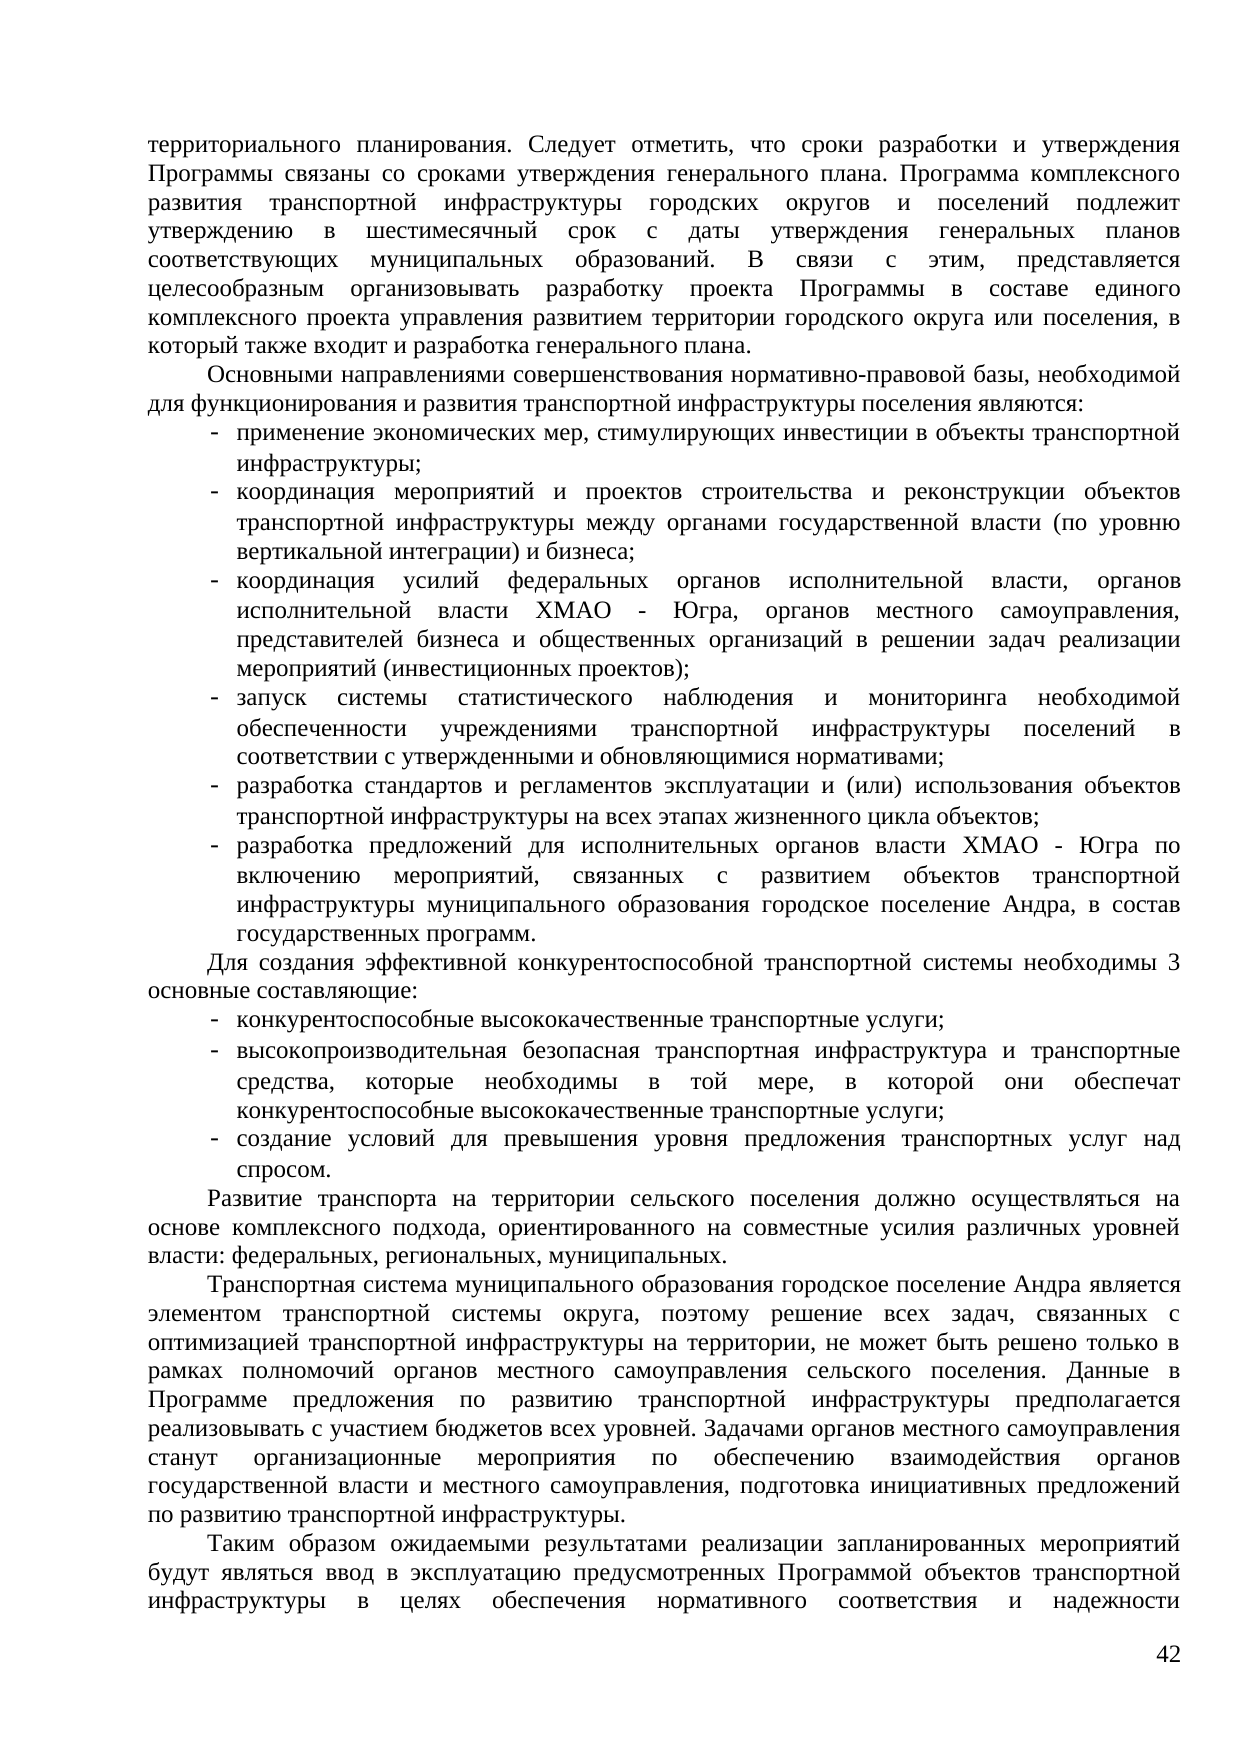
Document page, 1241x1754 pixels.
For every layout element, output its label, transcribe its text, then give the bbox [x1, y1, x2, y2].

list высокопроизводительная безопасная транспортная инфраструктура и транспортные средства, которые необходимы в той мере, в которой они обеспечат конкурентоспособные высококачественные транспортные услуги; [207, 1035, 1181, 1123]
list создание условий для превышения уровня предложения транспортных услуг над спросом. [207, 1123, 1181, 1183]
list координация усилий федеральных органов исполнительной власти, органов исполнительной власти ХМАО - Югра, органов местного самоуправления, представителей бизнеса и общественных организаций в решении задач реализации мероприятий (инвестиционных проектов); [207, 565, 1181, 682]
text Транспортная система муниципального образования городское поселение Андра является элементом транспортной системы округа, поэтому решение всех задач, связанных с оптимизацией транспортной инфраструктуры на территории, не может быть решено только в рамках полномочий органов местного самоуправления сельского поселения. Данные в Программе предложения по развитию транспортной инфраструктуры предполагается реализовывать с участием бюджетов всех уровней. Задачами органов местного самоуправления станут организационные мероприятия по обеспечению взаимодействия органов государственной власти и местного самоуправления, подготовка инициативных предложений по развитию транспортной инфраструктуры. [148, 1269, 1181, 1528]
list разработка стандартов и регламентов эксплуатации и (или) использования объектов транспортной инфраструктуры на всех этапах жизненного цикла объектов; [207, 770, 1181, 830]
text Для создания эффективной конкурентоспособной транспортной системы необходимы 3 основные составляющие: [148, 947, 1181, 1004]
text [148, 1528, 1181, 1614]
list запуск системы статистического наблюдения и мониторинга необходимой обеспеченности учреждениями транспортной инфраструктуры поселений в соответствии с утвержденными и обновляющимися нормативами; [207, 682, 1181, 770]
text Развитие транспорта на территории сельского поселения должно осуществляться на основе комплексного подхода, ориентированного на совместные усилия различных уровней власти: федеральных, региональных, муниципальных. [148, 1183, 1181, 1269]
list конкурентоспособные высококачественные транспортные услуги; [207, 1004, 1181, 1035]
text Основными направлениями совершенствования нормативно-правовой базы, необходимой для функционирования и развития транспортной инфраструктуры поселения являются: [148, 359, 1181, 417]
list координация мероприятий и проектов строительства и реконструкции объектов транспортной инфраструктуры между органами государственной власти (по уровню вертикальной интеграции) и бизнеса; [207, 476, 1181, 565]
list применение экономических мер, стимулирующих инвестиции в объекты транспортной инфраструктуры; [207, 417, 1181, 476]
list разработка предложений для исполнительных органов власти ХМАО - Югра по включению мероприятий, связанных с развитием объектов транспортной инфраструктуры муниципального образования городское поселение Андра, в состав государственных программ. [207, 830, 1181, 947]
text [148, 129, 1181, 359]
